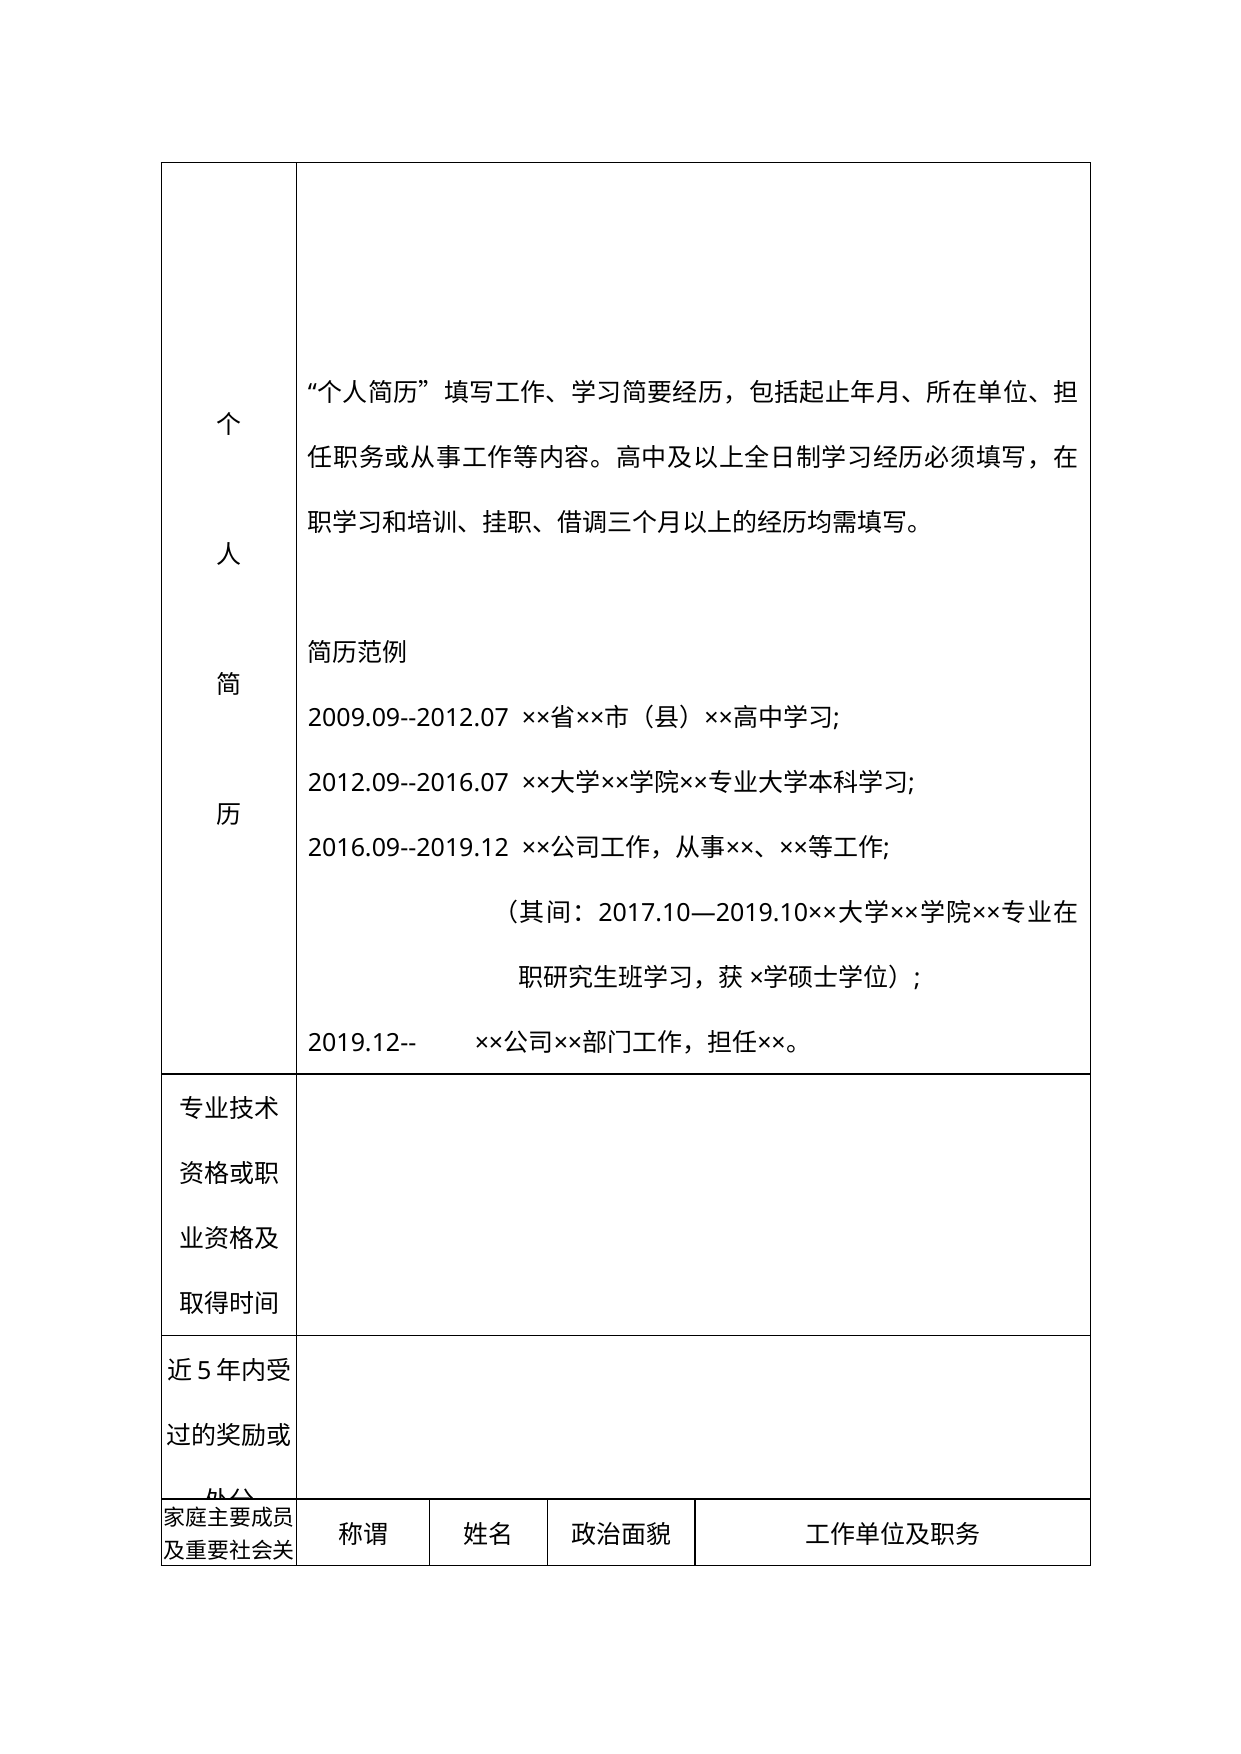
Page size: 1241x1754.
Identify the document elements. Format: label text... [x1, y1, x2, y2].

table_cell 称谓 [297, 1500, 429, 1565]
table_cell 近5年内受过的奖励或处分 [162, 1336, 296, 1498]
table_cell 工作单位及职务 [696, 1500, 1090, 1565]
table_cell “个人简历”填写工作、学习简要经历，包括起止年月、所在单位、担任职务或从事工作等内容。高中及以上全日制学习经历必须填写，在职学习和培训、挂职、借调三个月以上的经历均需填写。 简历范例 2009.09--2012.07 ××省××市（县）××高中学习; 2012.09--2016.07 ××大学××学院××专业大学本科学习; 2016.09--2019.12 ××公司工作，从事××、××等工作; （其间：2017.10—2019.10××大学××学院××专业在职研究生班学习，获 ×学硕士学位）; 2019.12-- ××公司××部门工作，担任××。 [297, 163, 1090, 1073]
table_cell [297, 1075, 1090, 1334]
table_cell 专业技术资格或职业资格及取得时间 [162, 1075, 296, 1334]
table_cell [162, 1500, 296, 1565]
table_cell 个 人 简 历 [162, 163, 296, 1073]
table_cell 姓名 [430, 1500, 547, 1565]
table_cell 政治面貌 [548, 1500, 694, 1565]
table_cell [297, 1336, 1090, 1498]
